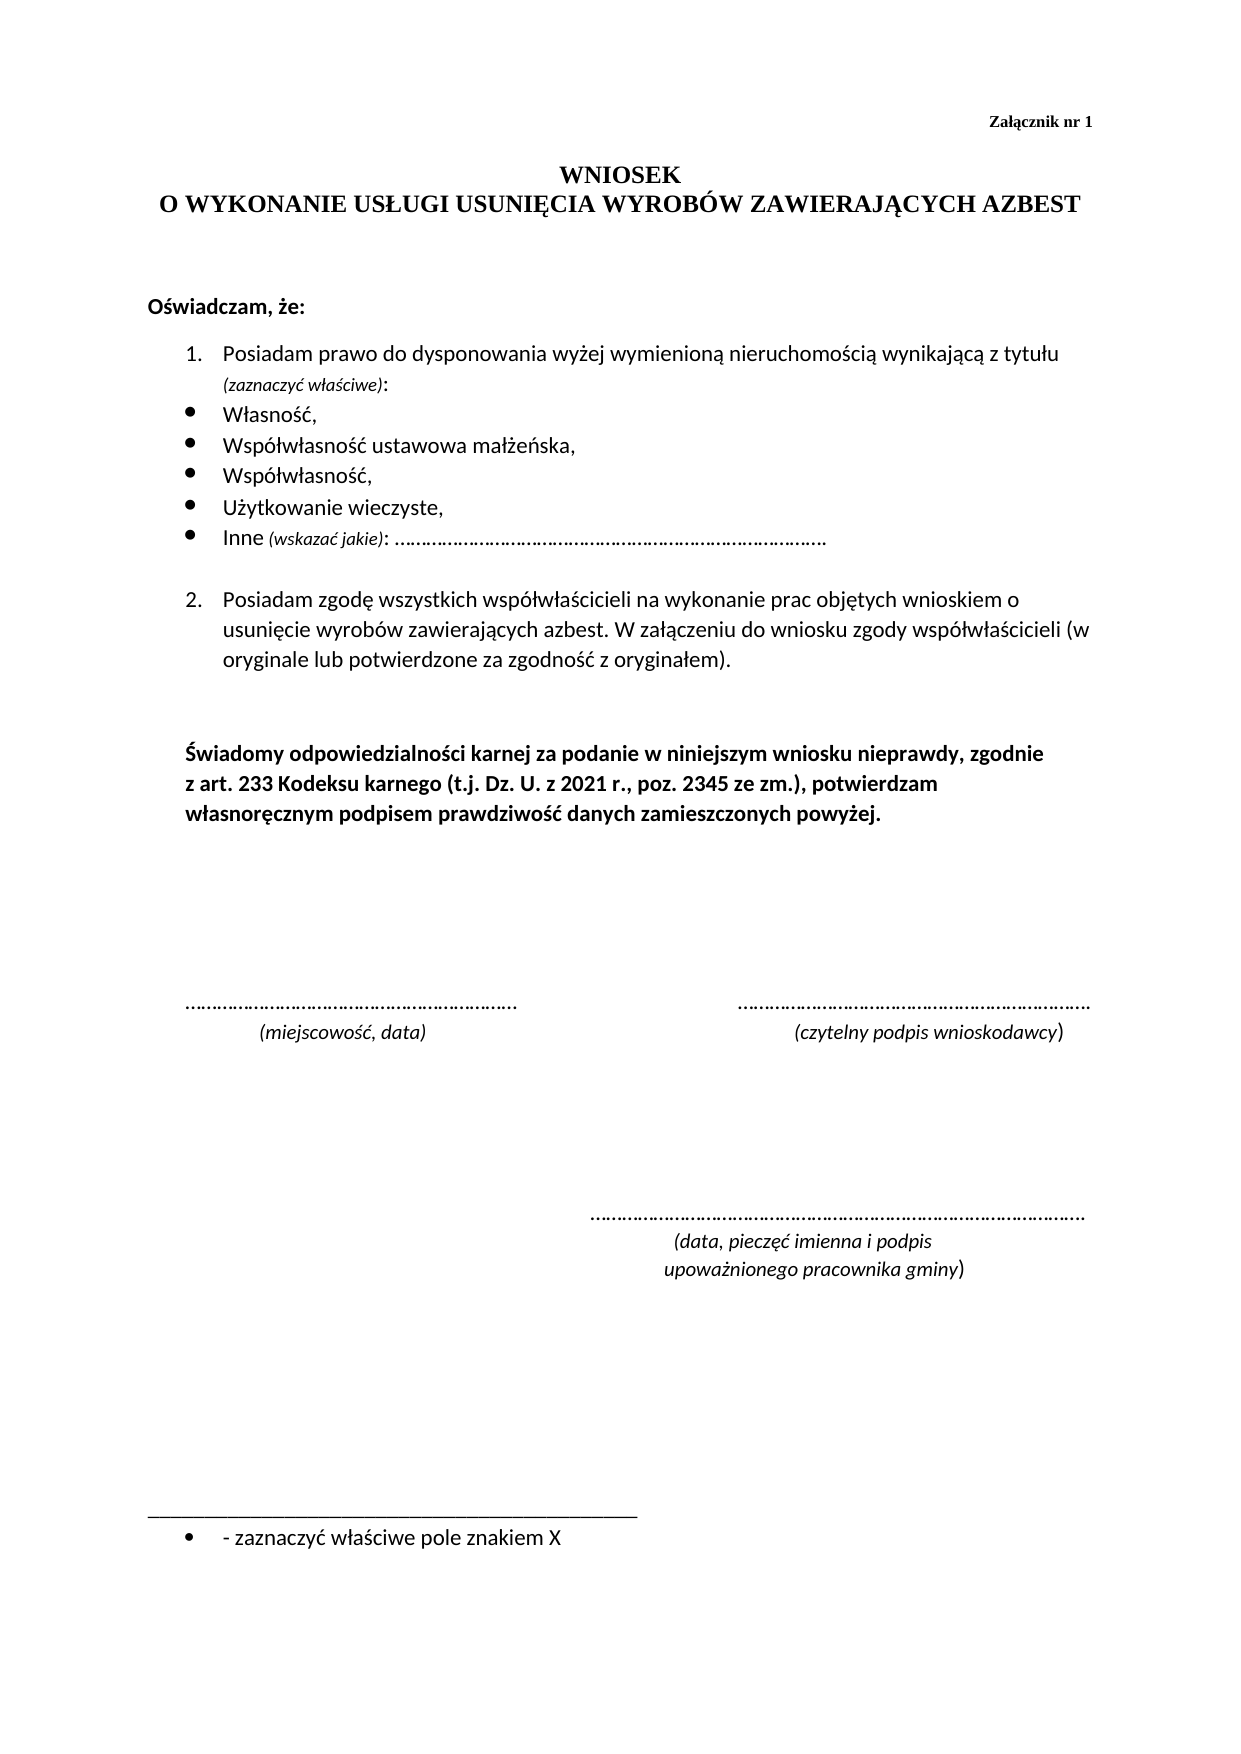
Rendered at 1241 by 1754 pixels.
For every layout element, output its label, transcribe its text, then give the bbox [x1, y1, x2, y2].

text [148, 189, 1093, 218]
text Świadomy odpowiedzialności karnej za podanie w niniejszym wniosku nieprawdy, zgodnie z art. 233 Kodeksu karnego (t.j. Dz. U. z 2021 r., poz. 2345 ze zm.), potwierdzam własnoręcznym podpisem prawdziwość danych zamieszczonych powyżej. [185, 739, 1093, 827]
list Posiadam prawo do dysponowania wyżej wymienioną nieruchomością wynikającą z tytułu (zaznaczyć właściwe): [185, 339, 1093, 398]
text WNIOSEK [148, 160, 1093, 189]
text (miejscowość, data) (czytelny podpis wnioskodawcy) [259, 1017, 1093, 1045]
list Inne (wskazać jakie): ………………………………………………………………………. [185, 523, 1093, 552]
list Współwłasność ustawowa małżeńska, [185, 431, 1093, 459]
text Załącznik nr 1 [148, 112, 1093, 131]
list Własność, [185, 400, 1093, 428]
list Współwłasność, [185, 462, 1093, 490]
list Użytkowanie wieczyste, [185, 493, 1093, 521]
text ……………………………………………………… …………………………………………………………. [185, 987, 1093, 1015]
text (data, pieczęć imienna i podpis [259, 1228, 1093, 1254]
text Oświadczam, że: [148, 292, 1093, 321]
text …………………………………………………………………………………. [185, 1198, 1093, 1226]
list Posiadam zgodę wszystkich współwłaścicieli na wykonanie prac objętych wnioskiem o usunięcie wyrobów zawierających azbest. W załączeniu do wniosku zgody współwłaścicieli (w oryginale lub potwierdzone za zgodność z oryginałem). [185, 585, 1093, 673]
text ___________________________________________ [148, 1493, 1093, 1521]
list - zaznaczyć właściwe pole znakiem X [185, 1523, 1093, 1552]
text upoważnionego pracownika gminy) [628, 1254, 1093, 1282]
